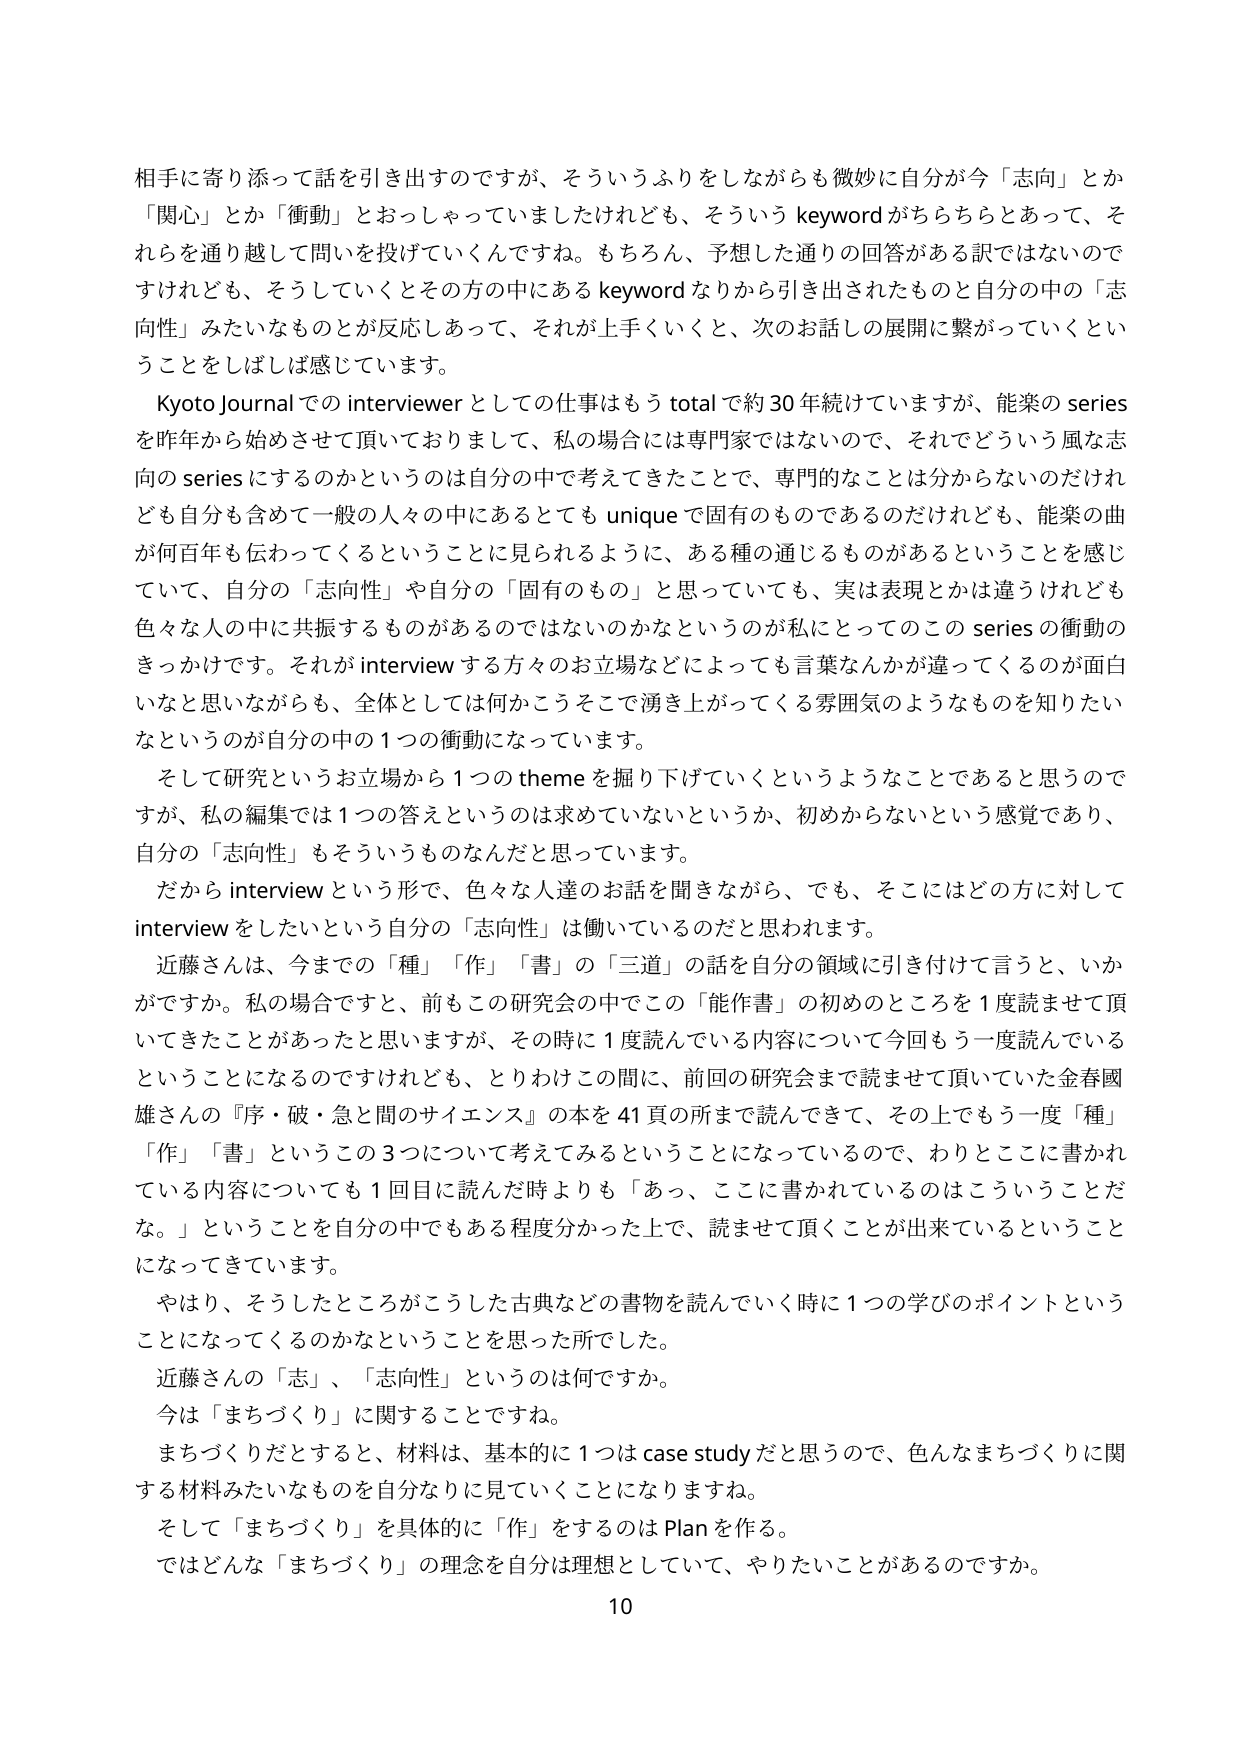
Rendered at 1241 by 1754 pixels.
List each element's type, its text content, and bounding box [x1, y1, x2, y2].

text まちづくりだとすると、材料は、基本的に1つはcase studyだと思うので、色んなまちづくりに関する材料みたいなものを自分なりに見ていくことになりますね。 [112, 1433, 1128, 1508]
text Kyoto Journalでのinterviewerとしての仕事はもうtotalで約30年続けていますが、能楽のseriesを昨年から始めさせて頂いておりまして、私の場合には専門家ではないので、それでどういう風な志向のseriesにするのかというのは自分の中で考えてきたことで、専門的なことは分からないのだけれども自分も含めて一般の人々の中にあるとてもuniqueで固有のものであるのだけれども、能楽の曲が何百年も伝わってくるということに見られるように、ある種の通じるものがあるということを感じていて、自分の「志向性」や自分の「固有のもの」と思っていても、実は表現とかは違うけれども色々な人の中に共振するものがあるのではないのかなというのが私にとってのこのseriesの衝動のきっかけです。それがinterviewする方々のお立場などによっても言葉なんかが違ってくるのが面白いなと思いながらも、全体としては何かこうそこで湧き上がってくる雰囲気のようなものを知りたいなというのが自分の中の1つの衝動になっています。 [134, 383, 1128, 758]
text やはり、そうしたところがこうした古典などの書物を読んでいく時に1つの学びのポイントということになってくるのかなということを思った所でした。 [112, 1283, 1128, 1358]
text だからinterviewという形で、色々な人達のお話を聞きながら、でも、そこにはどの方に対してinterviewをしたいという自分の「志向性」は働いているのだと思われます。 [134, 871, 1128, 946]
text 近藤さんは、今までの「種」「作」「書」の「三道」の話を自分の領域に引き付けて言うと、いかがですか。私の場合ですと、前もこの研究会の中でこの「能作書」の初めのところを1度読ませて頂いてきたことがあったと思いますが、その時に1度読んでいる内容について今回もう一度読んでいるということになるのですけれども、とりわけこの間に、前回の研究会まで読ませて頂いていた金春國雄さんの『序・破・急と間のサイエンス』の本を41頁の所まで読んできて、その上でもう一度「種」「作」「書」というこの3つについて考えてみるということになっているので、わりとここに書かれている内容についても1回目に読んだ時よりも「あっ、ここに書かれているのはこういうことだな。」ということを自分の中でもある程度分かった上で、読ませて頂くことが出来ているということになってきています。 [112, 946, 1128, 1283]
text 近藤さんの「志」、「志向性」というのは何ですか。 [112, 1358, 1128, 1396]
text ではどんな「まちづくり」の理念を自分は理想としていて、やりたいことがあるのですか。 [112, 1546, 1128, 1583]
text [112, 158, 1128, 383]
text そして研究というお立場から1つのthemeを掘り下げていくというようなことであると思うのですが、私の編集では1つの答えというのは求めていないというか、初めからないという感覚であり、自分の「志向性」もそういうものなんだと思っています。 [134, 758, 1128, 871]
text 今は「まちづくり」に関することですね。 [112, 1396, 1128, 1433]
text そして「まちづくり」を具体的に「作」をするのはPlanを作る。 [112, 1508, 1128, 1546]
